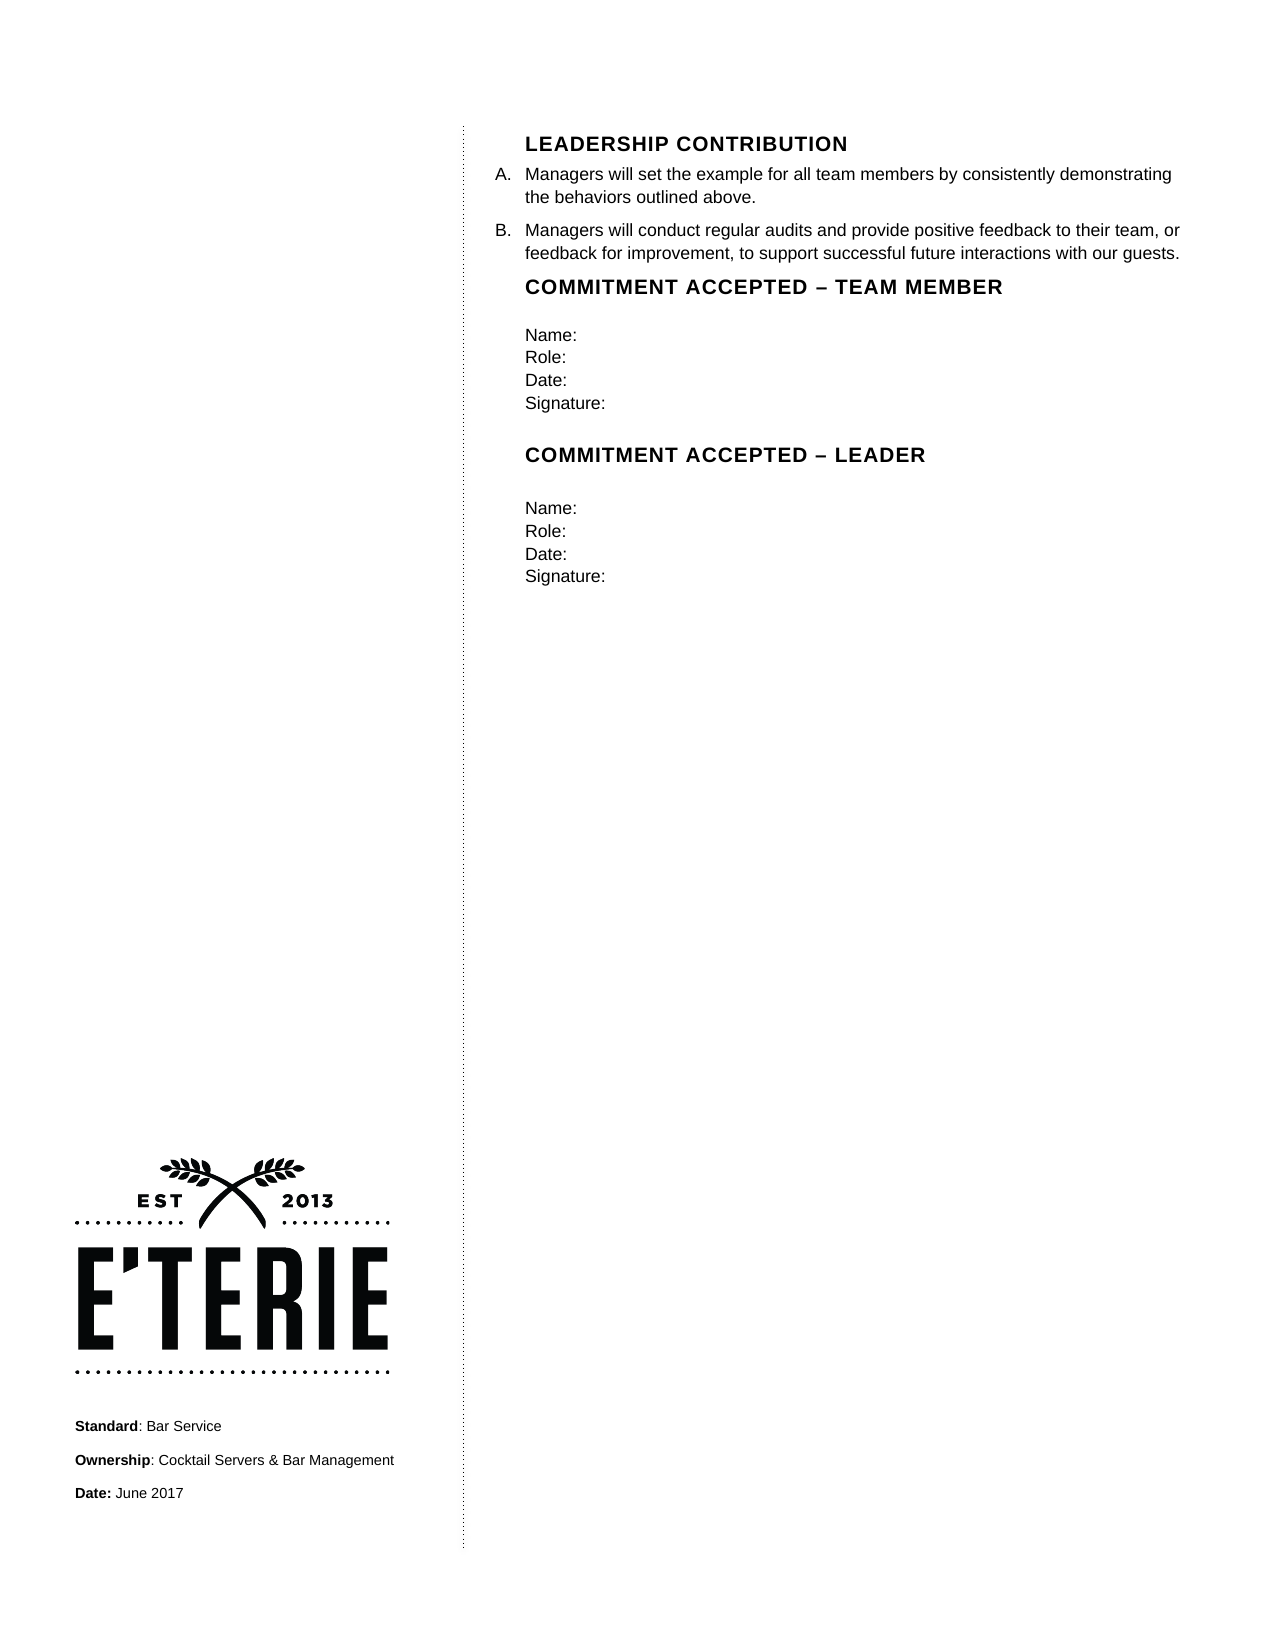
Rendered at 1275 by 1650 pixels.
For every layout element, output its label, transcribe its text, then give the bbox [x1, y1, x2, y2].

text Name: [525, 323, 1200, 346]
text Signature: [525, 564, 1200, 587]
text COMMITMENT ACCEPTED – Leader [525, 443, 1200, 467]
text Role: [525, 346, 1200, 368]
picture [75, 1158, 390, 1374]
text COMMITMENT ACCEPTED – Team Member [525, 275, 1200, 323]
text Date: [525, 368, 1200, 391]
list Managers will conduct regular audits and provide positive feedback to their team, or feedback for improvement, to support successful future interactions with our guests. [495, 218, 1200, 264]
text Signature: [525, 391, 1200, 414]
text Date: [525, 542, 1200, 564]
text Name: [525, 496, 1200, 519]
text LEADERSHIP CONTRIBUTION [525, 132, 1200, 156]
list Managers will set the example for all team members by consistently demonstrating the behaviors outlined above. [495, 162, 1200, 208]
text Role: [525, 519, 1200, 542]
